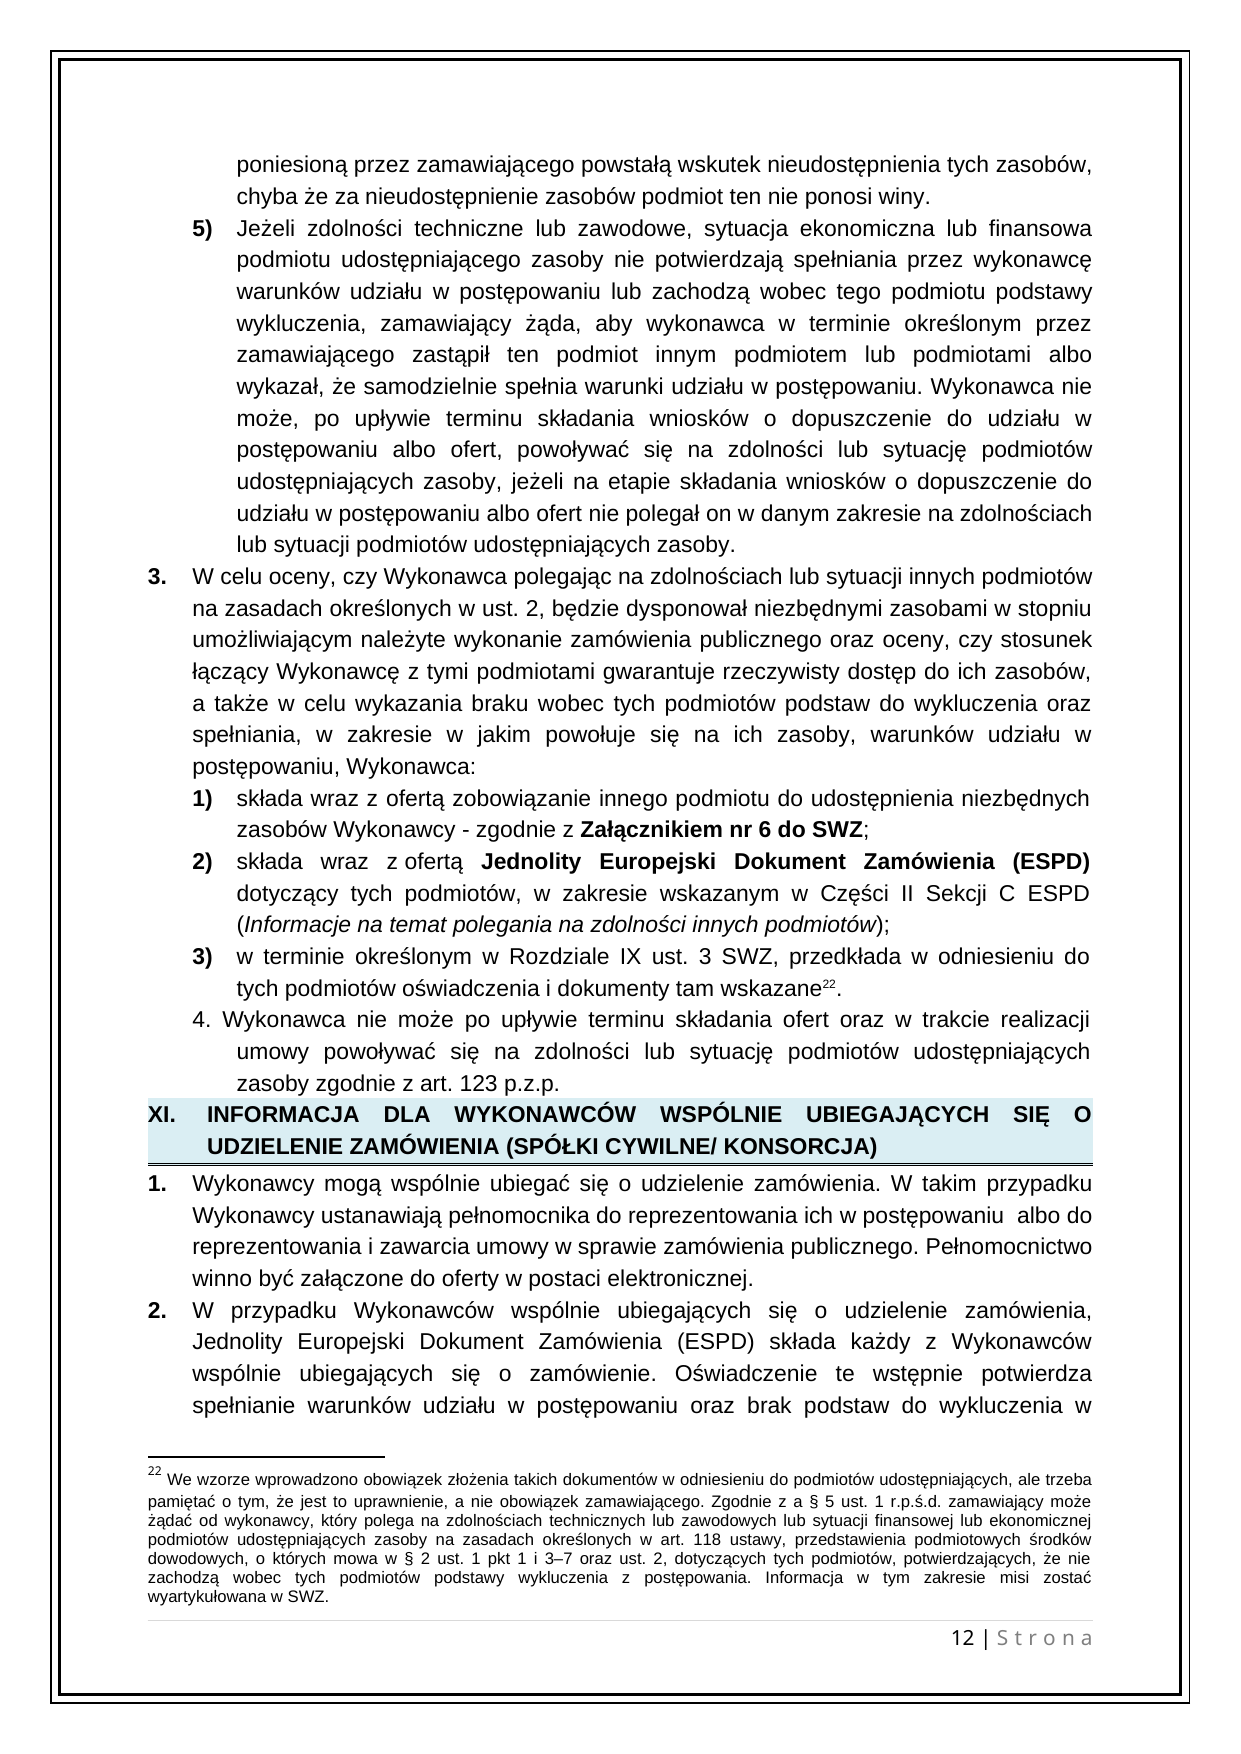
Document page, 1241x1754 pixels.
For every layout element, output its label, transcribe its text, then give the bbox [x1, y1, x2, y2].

text 2) składa wraz z ofertą Jednolity Europejski Dokument Zamówienia (ESPD) dotyczący tych podmiotów, w zakresie wskazanym w Części II Sekcji C ESPD (Informacje na temat polegania na zdolności innych podmiotów); [192, 844, 1091, 939]
text XI. INFORMACJA DLA WYKONAWCÓW WSPÓLNIE UBIEGAJĄCYCH SIĘ O UDZIELENIE ZAMÓWIENIA (SPÓŁKI CYWILNE/ KONSORCJA) [148, 1098, 1093, 1163]
text 1) składa wraz z ofertą zobowiązanie innego podmiotu do udostępnienia niezbędnych zasobów Wykonawcy - zgodnie z Załącznikiem nr 6 do SWZ; [192, 781, 1091, 844]
text 4. Wykonawca nie może po upływie terminu składania ofert oraz w trakcie realizacji umowy powoływać się na zdolności lub sytuację podmiotów udostępniających zasoby zgodnie z art. 123 p.z.p. [192, 1003, 1091, 1098]
text 3) w terminie określonym w Rozdziale IX ust. 3 SWZ, przedkłada w odniesieniu do tych podmiotów oświadczenia i dokumenty tam wskazane. [192, 939, 1091, 1003]
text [192, 148, 1093, 211]
text 1. Wykonawcy mogą wspólnie ubiegać się o udzielenie zamówienia. W takim przypadku Wykonawcy ustanawiają pełnomocnika do reprezentowania ich w postępowaniu albo do reprezentowania i zawarcia umowy w sprawie zamówienia publicznego. Pełnomocnictwo winno być załączone do oferty w postaci elektronicznej. [148, 1166, 1093, 1293]
text 5) Jeżeli zdolności techniczne lub zawodowe, sytuacja ekonomiczna lub finansowa podmiotu udostępniającego zasoby nie potwierdzają spełniania przez wykonawcę warunków udziału w postępowaniu lub zachodzą wobec tego podmiotu podstawy wykluczenia, zamawiający żąda, aby wykonawca w terminie określonym przez zamawiającego zastąpił ten podmiot innym podmiotem lub podmiotami albo wykazał, że samodzielnie spełnia warunki udziału w postępowaniu. Wykonawca nie może, po upływie terminu składania wniosków o dopuszczenie do udziału w postępowaniu albo ofert, powoływać się na zdolności lub sytuację podmiotów udostępniających zasoby, jeżeli na etapie składania wniosków o dopuszczenie do udziału w postępowaniu albo ofert nie polegał on w danym zakresie na zdolnościach lub sytuacji podmiotów udostępniających zasoby. [192, 211, 1093, 559]
text 3. W celu oceny, czy Wykonawca polegając na zdolnościach lub sytuacji innych podmiotów na zasadach określonych w ust. 2, będzie dysponował niezbędnymi zasobami w stopniu umożliwiającym należyte wykonanie zamówienia publicznego oraz oceny, czy stosunek łączący Wykonawcę z tymi podmiotami gwarantuje rzeczywisty dostęp do ich zasobów, a także w celu wykazania braku wobec tych podmiotów podstaw do wykluczenia oraz spełniania, w zakresie w jakim powołuje się na ich zasoby, warunków udziału w postępowaniu, Wykonawca: [148, 559, 1093, 781]
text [148, 1293, 1093, 1419]
